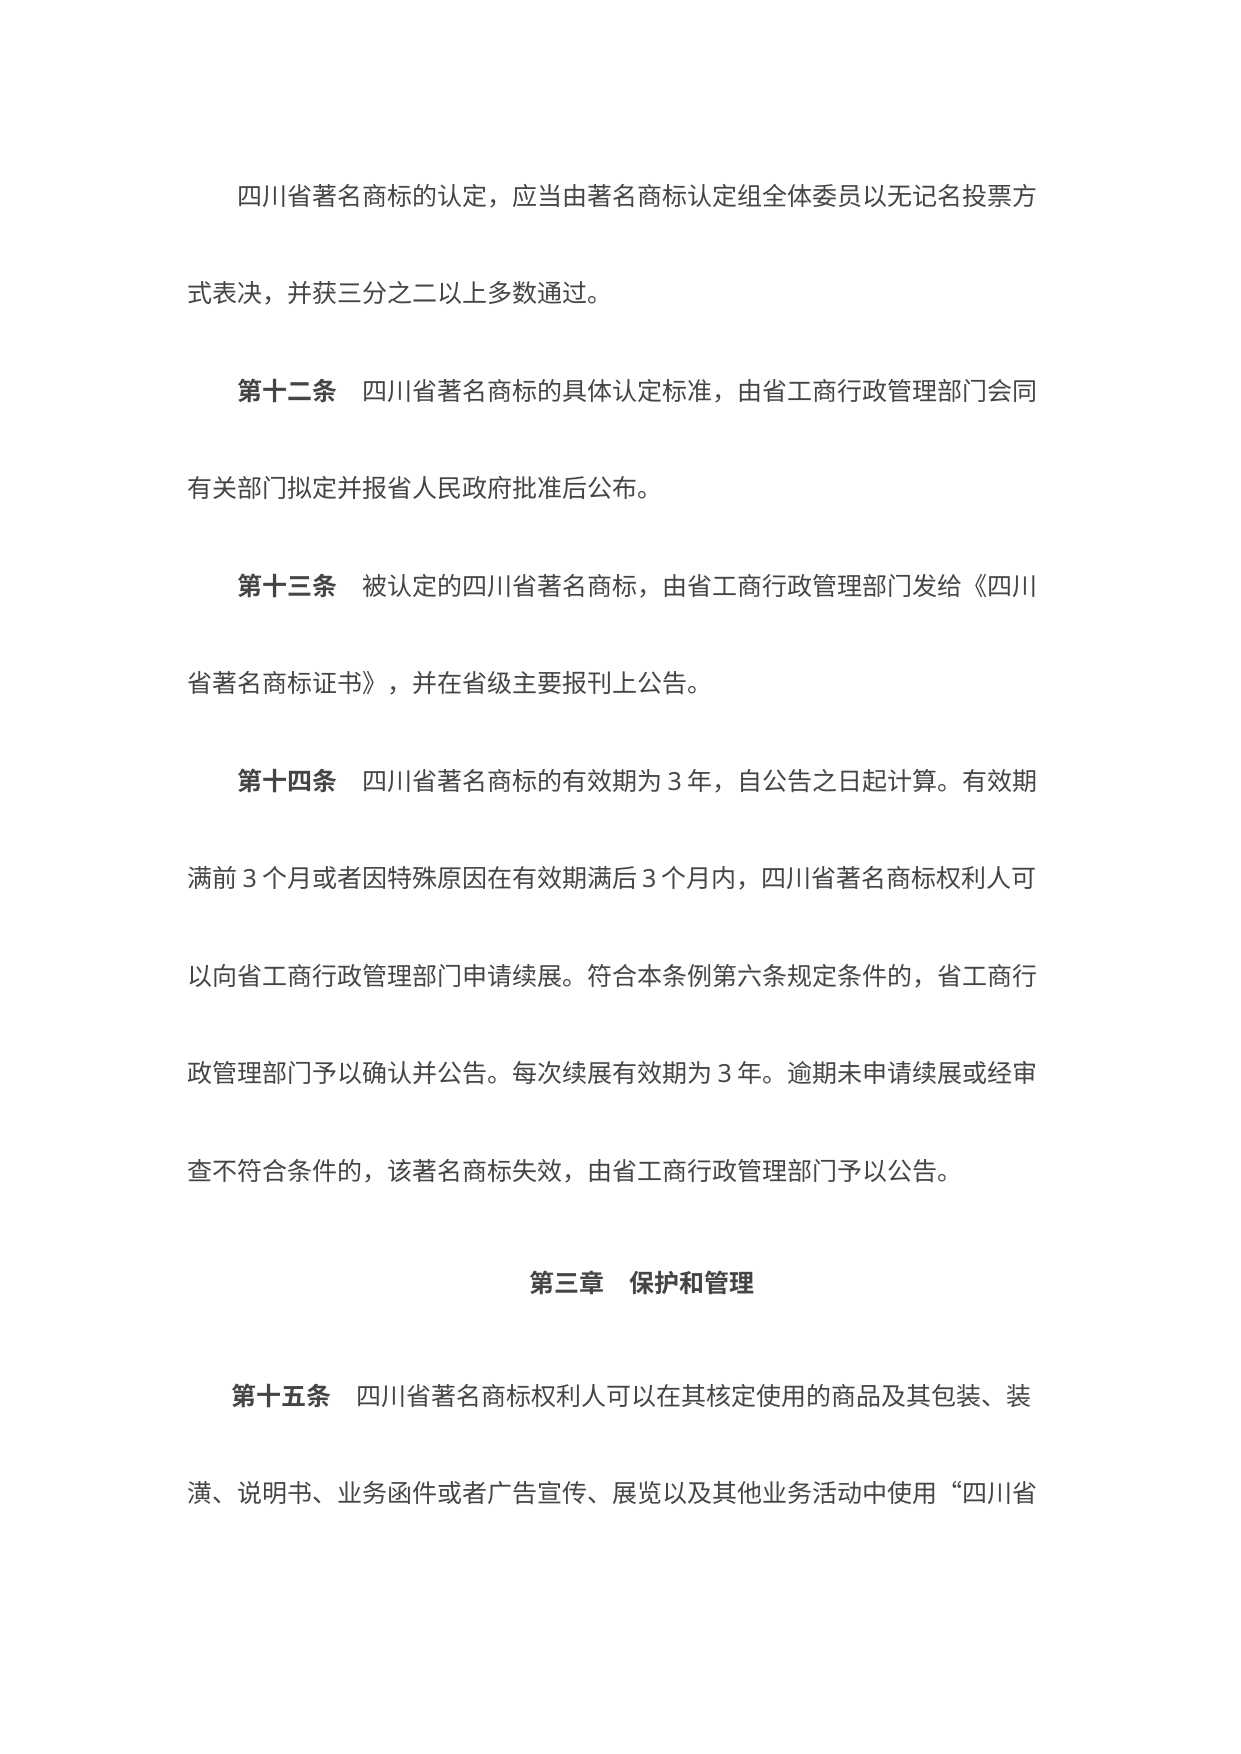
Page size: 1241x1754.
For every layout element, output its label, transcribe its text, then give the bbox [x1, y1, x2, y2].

text 第三章 保护和管理 [187, 1249, 1053, 1314]
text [187, 1362, 1053, 1524]
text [187, 162, 1053, 1202]
